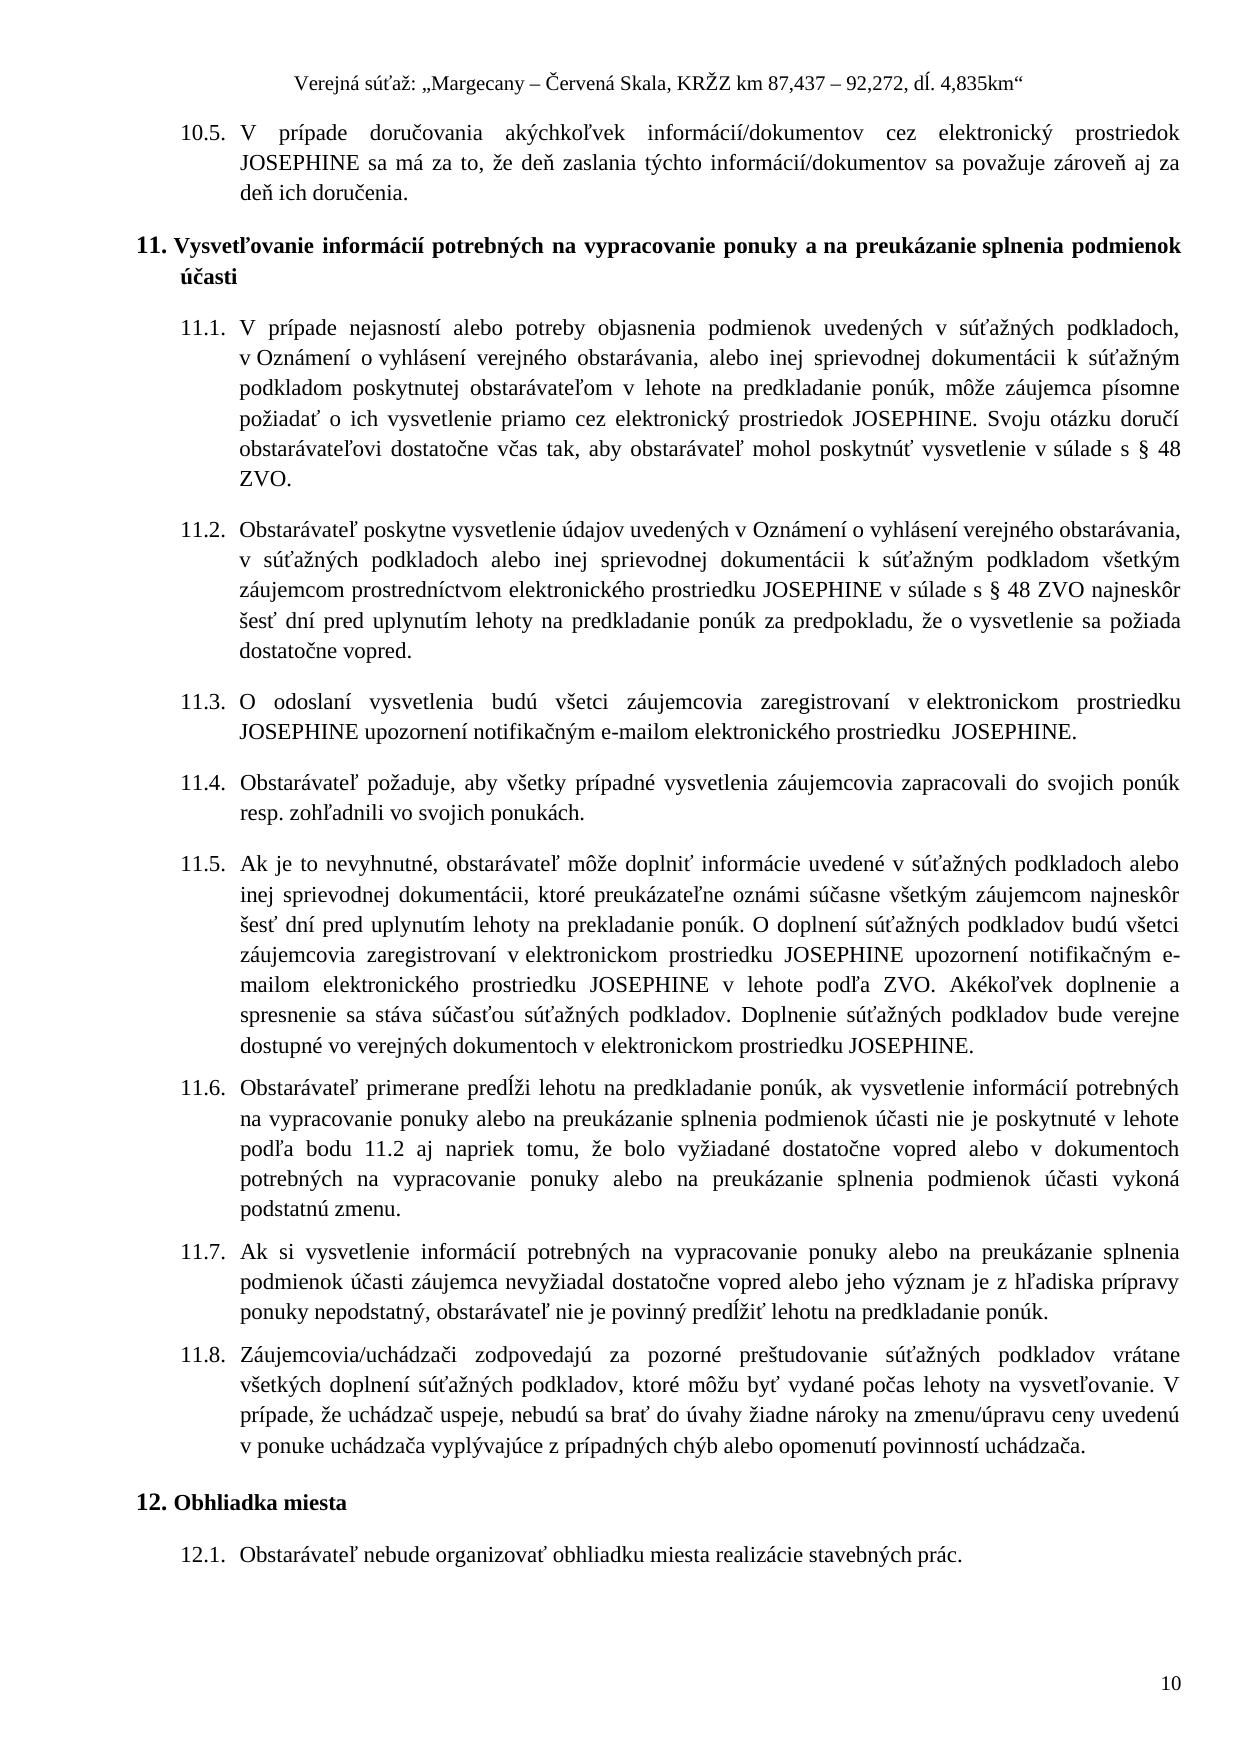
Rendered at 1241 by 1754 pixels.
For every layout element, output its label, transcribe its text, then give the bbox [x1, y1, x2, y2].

list Obhliadka miesta [136, 1487, 1181, 1516]
list O odoslaní vysvetlenia budú všetci záujemcovia zaregistrovaní v elektronickom prostriedku JOSEPHINE upozornení notifikačným e-mailom elektronického prostriedku JOSEPHINE. [180, 688, 1181, 744]
list Ak si vysvetlenie informácií potrebných na vypracovanie ponuky alebo na preukázanie splnenia podmienok účasti záujemca nevyžiadal dostatočne vopred alebo jeho význam je z hľadiska prípravy ponuky nepodstatný, obstarávateľ nie je povinný predĺžiť lehotu na predkladanie ponúk. [180, 1238, 1181, 1325]
list Obstarávateľ primerane predĺži lehotu na predkladanie ponúk, ak vysvetlenie informácií potrebných na vypracovanie ponuky alebo na preukázanie splnenia podmienok účasti nie je poskytnuté v lehote podľa bodu 11.2 aj napriek tomu, že bolo vyžiadané dostatočne vopred alebo v dokumentoch potrebných na vypracovanie ponuky alebo na preukázanie splnenia podmienok účasti vykoná podstatnú zmenu. [180, 1074, 1181, 1222]
list Ak je to nevyhnutné, obstarávateľ môže doplniť informácie uvedené v súťažných podkladoch alebo inej sprievodnej dokumentácii, ktoré preukázateľne oznámi súčasne všetkým záujemcom najneskôr šesť dní pred uplynutím lehoty na prekladanie ponúk. O doplnení súťažných podkladov budú všetci záujemcovia zaregistrovaní v elektronickom prostriedku JOSEPHINE upozornení notifikačným e-mailom elektronického prostriedku JOSEPHINE v lehote podľa ZVO. Akékoľvek doplnenie a spresnenie sa stáva súčasťou súťažných podkladov. Doplnenie súťažných podkladov bude verejne dostupné vo verejných dokumentoch v elektronickom prostriedku JOSEPHINE. [180, 851, 1181, 1058]
list Obstarávateľ nebude organizovať obhliadku miesta realizácie stavebných prác. [180, 1541, 1181, 1567]
list V prípade doručovania akýchkoľvek informácií/dokumentov cez elektronický prostriedok JOSEPHINE sa má za to, že deň zaslania týchto informácií/dokumentov sa považuje zároveň aj za deň ich doručenia. [180, 119, 1181, 206]
list Obstarávateľ požaduje, aby všetky prípadné vysvetlenia záujemcovia zapracovali do svojich ponúk resp. zohľadnili vo svojich ponukách. [180, 769, 1181, 826]
list V prípade nejasností alebo potreby objasnenia podmienok uvedených v súťažných podkladoch, v Oznámení o vyhlásení verejného obstarávania, alebo inej sprievodnej dokumentácii k súťažným podkladom poskytnutej obstarávateľom v lehote na predkladanie ponúk, môže záujemca písomne požiadať o ich vysvetlenie priamo cez elektronický prostriedok JOSEPHINE. Svoju otázku doručí obstarávateľovi dostatočne včas tak, aby obstarávateľ mohol poskytnúť vysvetlenie v súlade s § 48 ZVO. [180, 314, 1181, 491]
list Záujemcovia/uchádzači zodpovedajú za pozorné preštudovanie súťažných podkladov vrátane všetkých doplnení súťažných podkladov, ktoré môžu byť vydané počas lehoty na vysvetľovanie. V prípade, že uchádzač uspeje, nebudú sa brať do úvahy žiadne nároky na zmenu/úpravu ceny uvedenú v ponuke uchádzača vyplývajúce z prípadných chýb alebo opomenutí povinností uchádzača. [180, 1341, 1181, 1458]
list Obstarávateľ poskytne vysvetlenie údajov uvedených v Oznámení o vyhlásení verejného obstarávania, v súťažných podkladoch alebo inej sprievodnej dokumentácii k súťažným podkladom všetkým záujemcom prostredníctvom elektronického prostriedku JOSEPHINE v súlade s § 48 ZVO najneskôr šesť dní pred uplynutím lehoty na predkladanie ponúk za predpokladu, že o vysvetlenie sa požiada dostatočne vopred. [180, 516, 1181, 663]
list Vysvetľovanie informácií potrebných na vypracovanie ponuky a na preukázanie splnenia podmienok účasti [136, 230, 1181, 289]
